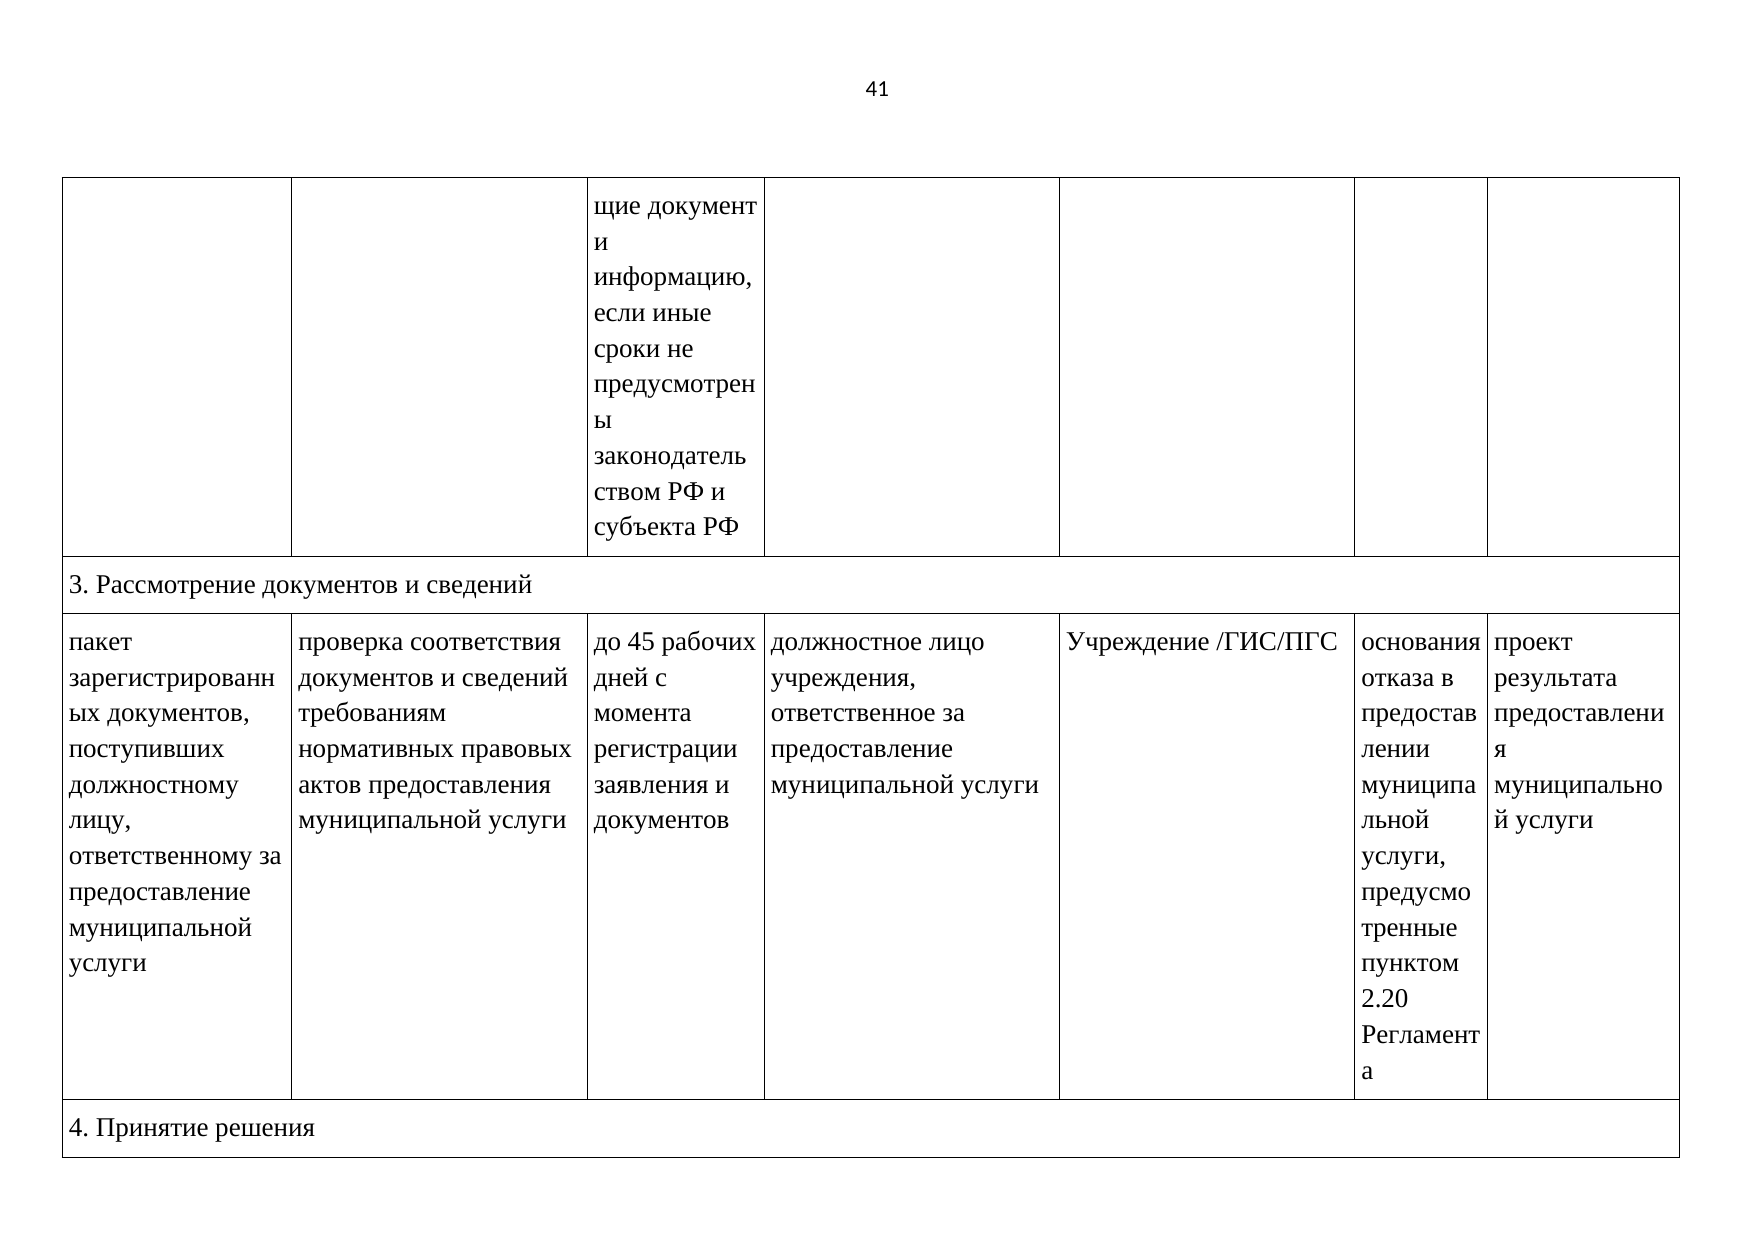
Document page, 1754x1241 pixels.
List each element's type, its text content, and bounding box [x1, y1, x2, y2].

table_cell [1060, 178, 1354, 556]
table_cell пакет зарегистрированных документов, поступивших должностному лицу, ответственному за предоставление муниципальной услуги [63, 614, 291, 1099]
table_cell 3. Рассмотрение документов и сведений [63, 557, 1679, 613]
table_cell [1488, 178, 1679, 556]
table_cell [63, 178, 291, 556]
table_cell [588, 178, 764, 556]
table_cell проект результата предоставления муниципальной услуги [1488, 614, 1679, 1099]
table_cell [292, 178, 587, 556]
table_cell должностное лицо учреждения, ответственное за предоставление муниципальной услуги [765, 614, 1059, 1099]
table_cell Учреждение /ГИС/ПГС [1060, 614, 1354, 1099]
table_cell 4. Принятие решения [63, 1100, 1679, 1157]
table_cell основания отказа в предоставлении муниципальной услуги, предусмотренные пунктом 2.20 Регламента [1355, 614, 1487, 1099]
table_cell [765, 178, 1059, 556]
table_cell [1355, 178, 1487, 556]
table_cell проверка соответствия документов и сведений требованиям нормативных правовых актов предоставления муниципальной услуги [292, 614, 587, 1099]
table_cell до 45 рабочих дней с момента регистрации заявления и документов [588, 614, 764, 1099]
